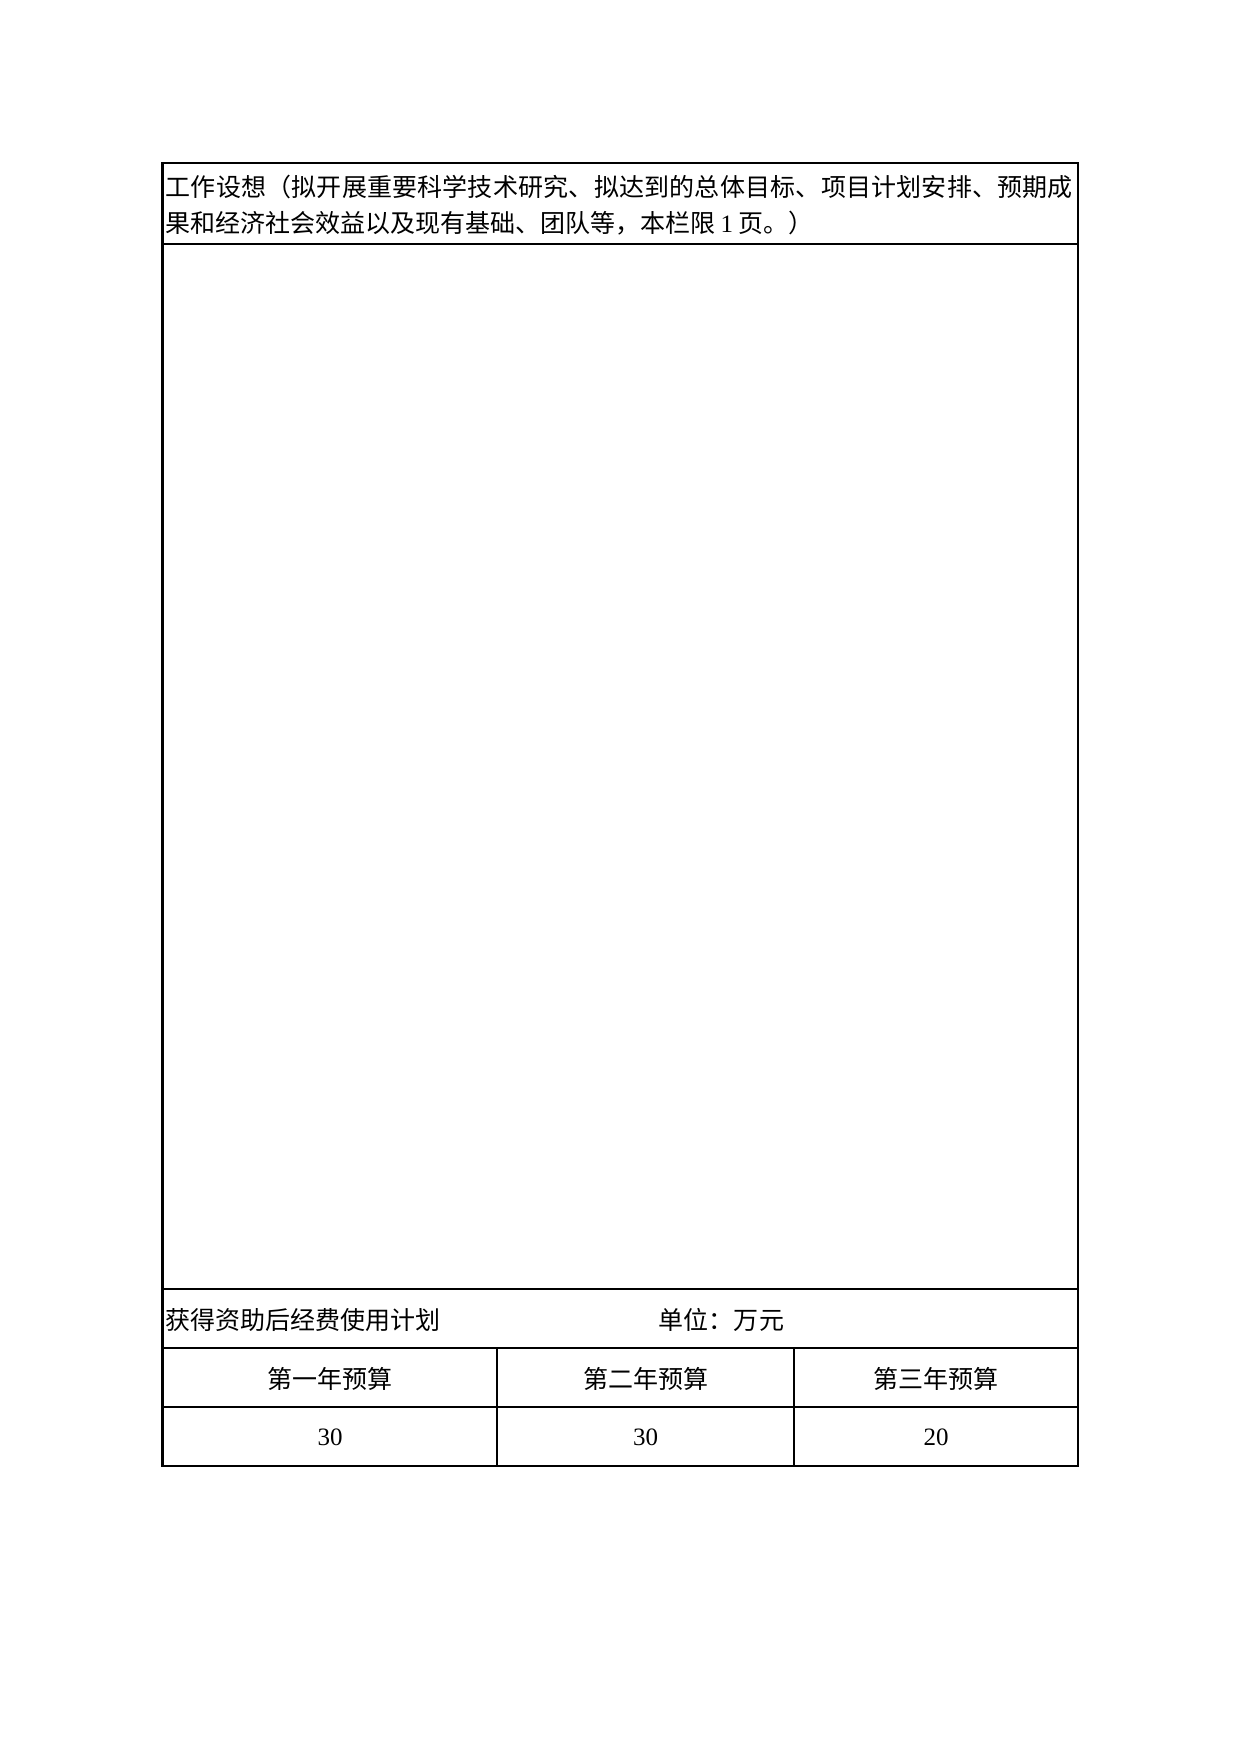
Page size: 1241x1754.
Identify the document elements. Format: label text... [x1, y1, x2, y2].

table_cell 第二年预算 [498, 1349, 793, 1406]
table_cell 20 [795, 1408, 1077, 1465]
table_header 工作设想（拟开展重要科学技术研究、拟达到的总体目标、项目计划安排、预期成果和经济社会效益以及现有基础、团队等，本栏限1页。） [164, 164, 1077, 242]
table_cell 获得资助后经费使用计划 单位：万元 [164, 1290, 1077, 1347]
table_cell [164, 245, 1077, 1288]
table_cell 第一年预算 [164, 1349, 496, 1406]
table_cell 30 [164, 1408, 496, 1465]
table_cell 第三年预算 [795, 1349, 1077, 1406]
table_cell 30 [498, 1408, 793, 1465]
